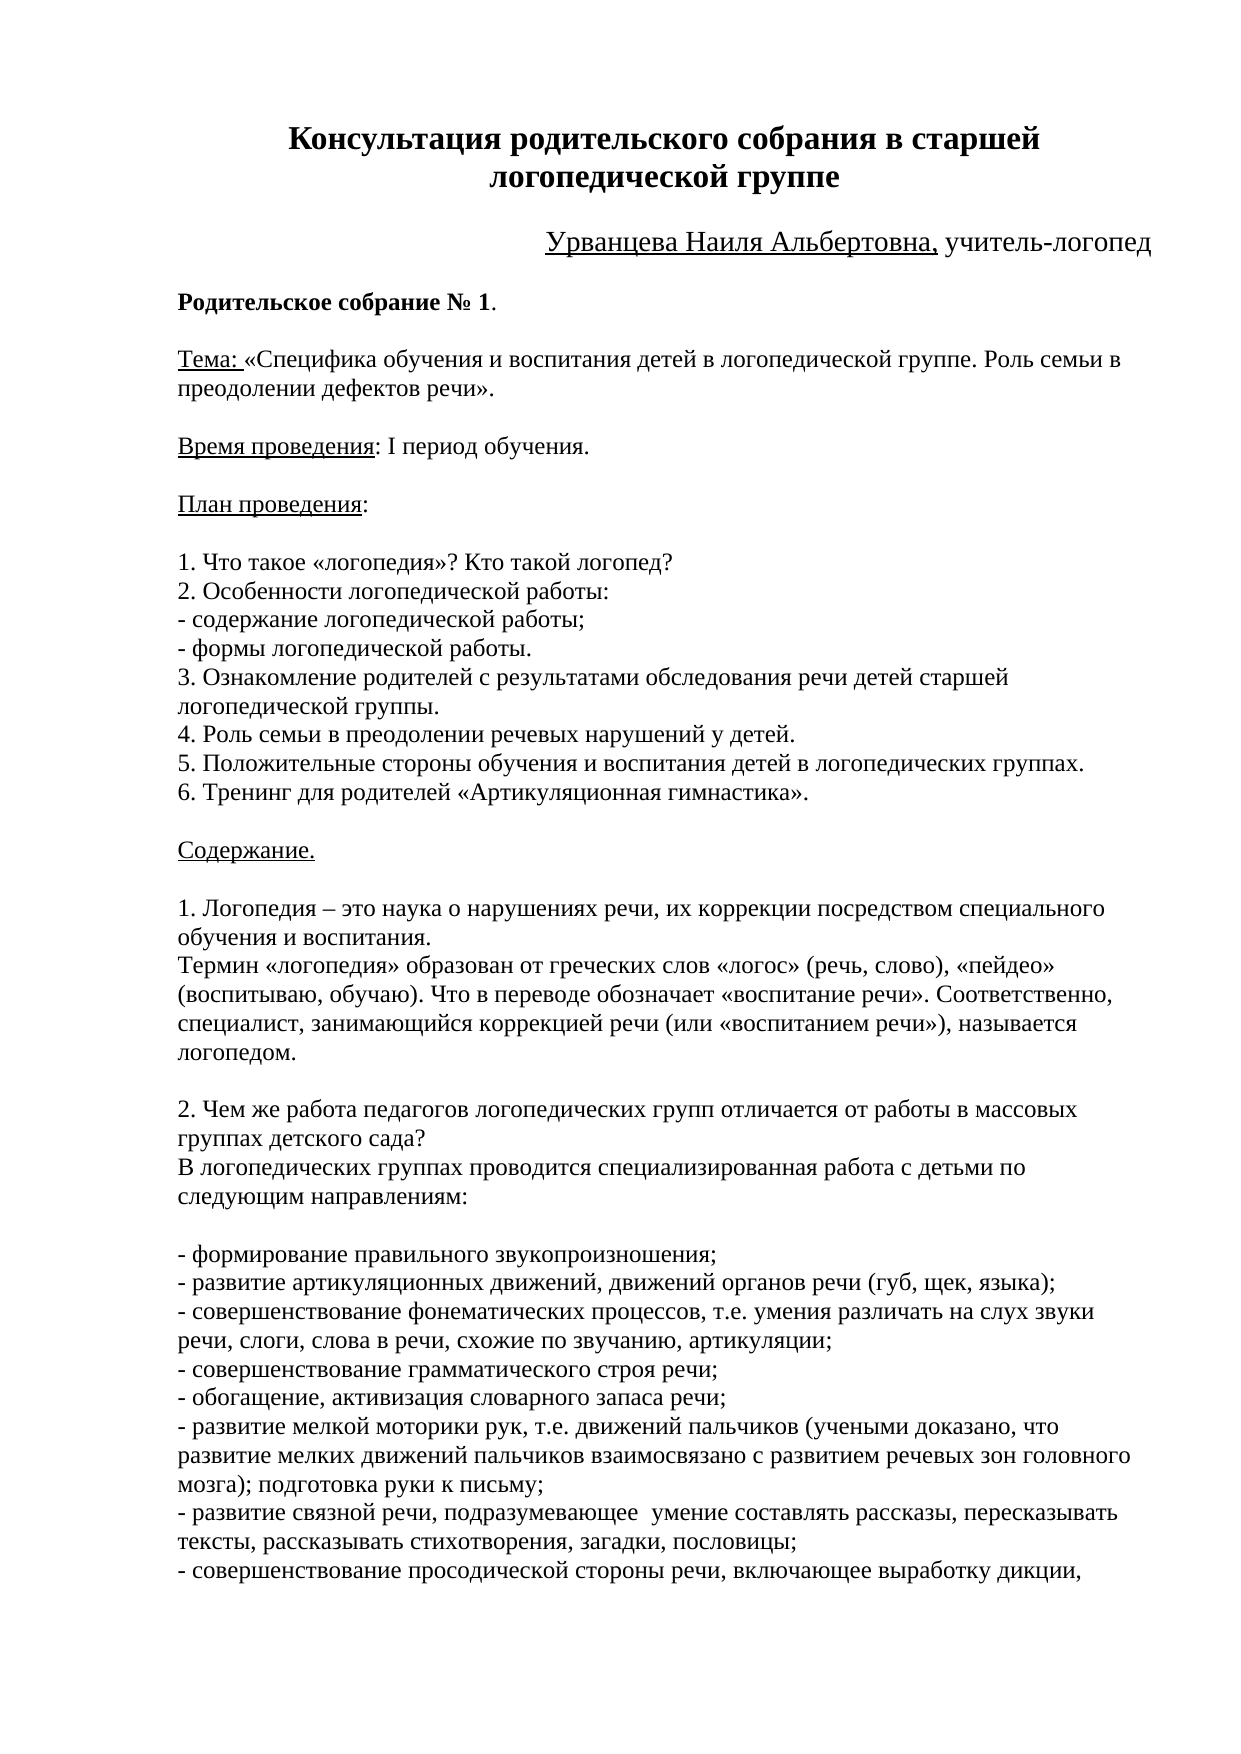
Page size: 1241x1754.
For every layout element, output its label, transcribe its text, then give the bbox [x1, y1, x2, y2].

text Консультация родительского собрания в старшей логопедической группе [177, 118, 1152, 195]
text Тема: «Специфика обучения и воспитания детей в логопедической группе. Роль семьи в преодолении дефектов речи». [177, 344, 1152, 402]
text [177, 1239, 1152, 1584]
text План проведения: [177, 489, 1152, 518]
text 1. Логопедия – это наука о нарушениях речи, их коррекции посредством специального обучения и воспитания. Термин «логопедия» образован от греческих слов «логос» (речь, слово), «пейдео» (воспитываю, обучаю). Что в переводе обозначает «воспитание речи». Соответственно, специалист, занимающийся коррекцией речи (или «воспитанием речи»), называется логопедом. [177, 893, 1152, 1065]
text Содержание. [177, 835, 1152, 864]
text 1. Что такое «логопедия»? Кто такой логопед? 2. Особенности логопедической работы: - содержание логопедической работы; - формы логопедической работы. 3. Ознакомление родителей с результатами обследования речи детей старшей логопедической группы. 4. Роль семьи в преодолении речевых нарушений у детей. 5. Положительные стороны обучения и воспитания детей в логопедических группах. 6. Тренинг для родителей «Артикуляционная гимнастика». [177, 547, 1152, 806]
text Время проведения: I период обучения. [177, 431, 1152, 460]
text 2. Чем же работа педагогов логопедических групп отличается от работы в массовых группах детского сада? В логопедических группах проводится специализированная работа с детьми по следующим направлениям: [177, 1094, 1152, 1209]
text Урванцева Наиля Альбертовна, учитель-логопед [177, 224, 1152, 257]
text Родительское собрание № 1. [177, 287, 1152, 315]
